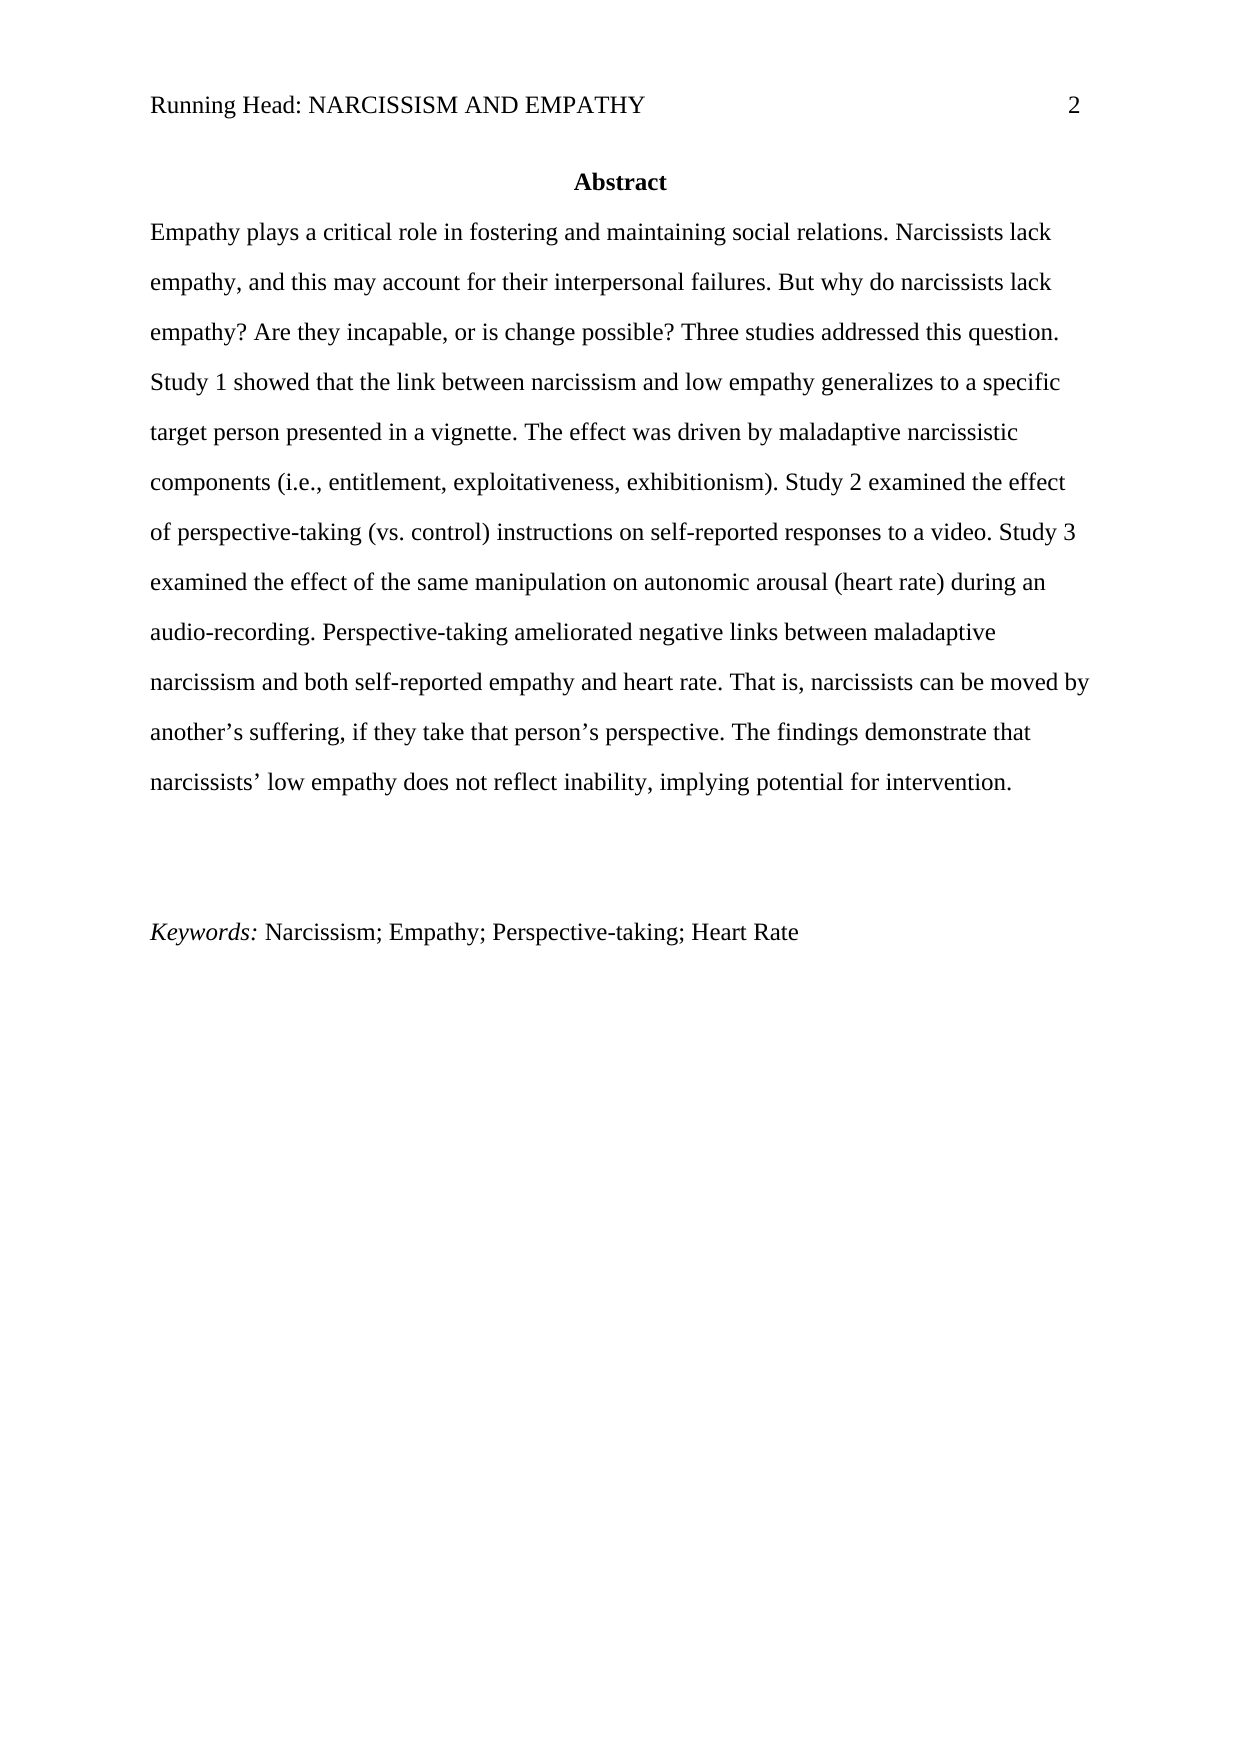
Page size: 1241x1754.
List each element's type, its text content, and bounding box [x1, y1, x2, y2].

text Keywords: Narcissism; Empathy; Perspective-taking; Heart Rate [150, 900, 1090, 950]
text Empathy plays a critical role in fostering and maintaining social relations. Narcissists lack empathy, and this may account for their interpersonal failures. But why do narcissists lack empathy? Are they incapable, or is change possible? Three studies addressed this question. Study 1 showed that the link between narcissism and low empathy generalizes to a specific target person presented in a vignette. The effect was driven by maladaptive narcissistic components (i.e., entitlement, exploitativeness, exhibitionism). Study 2 examined the effect of perspective-taking (vs. control) instructions on self-reported responses to a video. Study 3 examined the effect of the same manipulation on autonomic arousal (heart rate) during an audio-recording. Perspective-taking ameliorated negative links between maladaptive narcissism and both self-reported empathy and heart rate. That is, narcissists can be moved by another’s suffering, if they take that person’s perspective. The findings demonstrate that narcissists’ low empathy does not reflect inability, implying potential for intervention. [150, 200, 1090, 800]
text Abstract [150, 150, 1090, 200]
